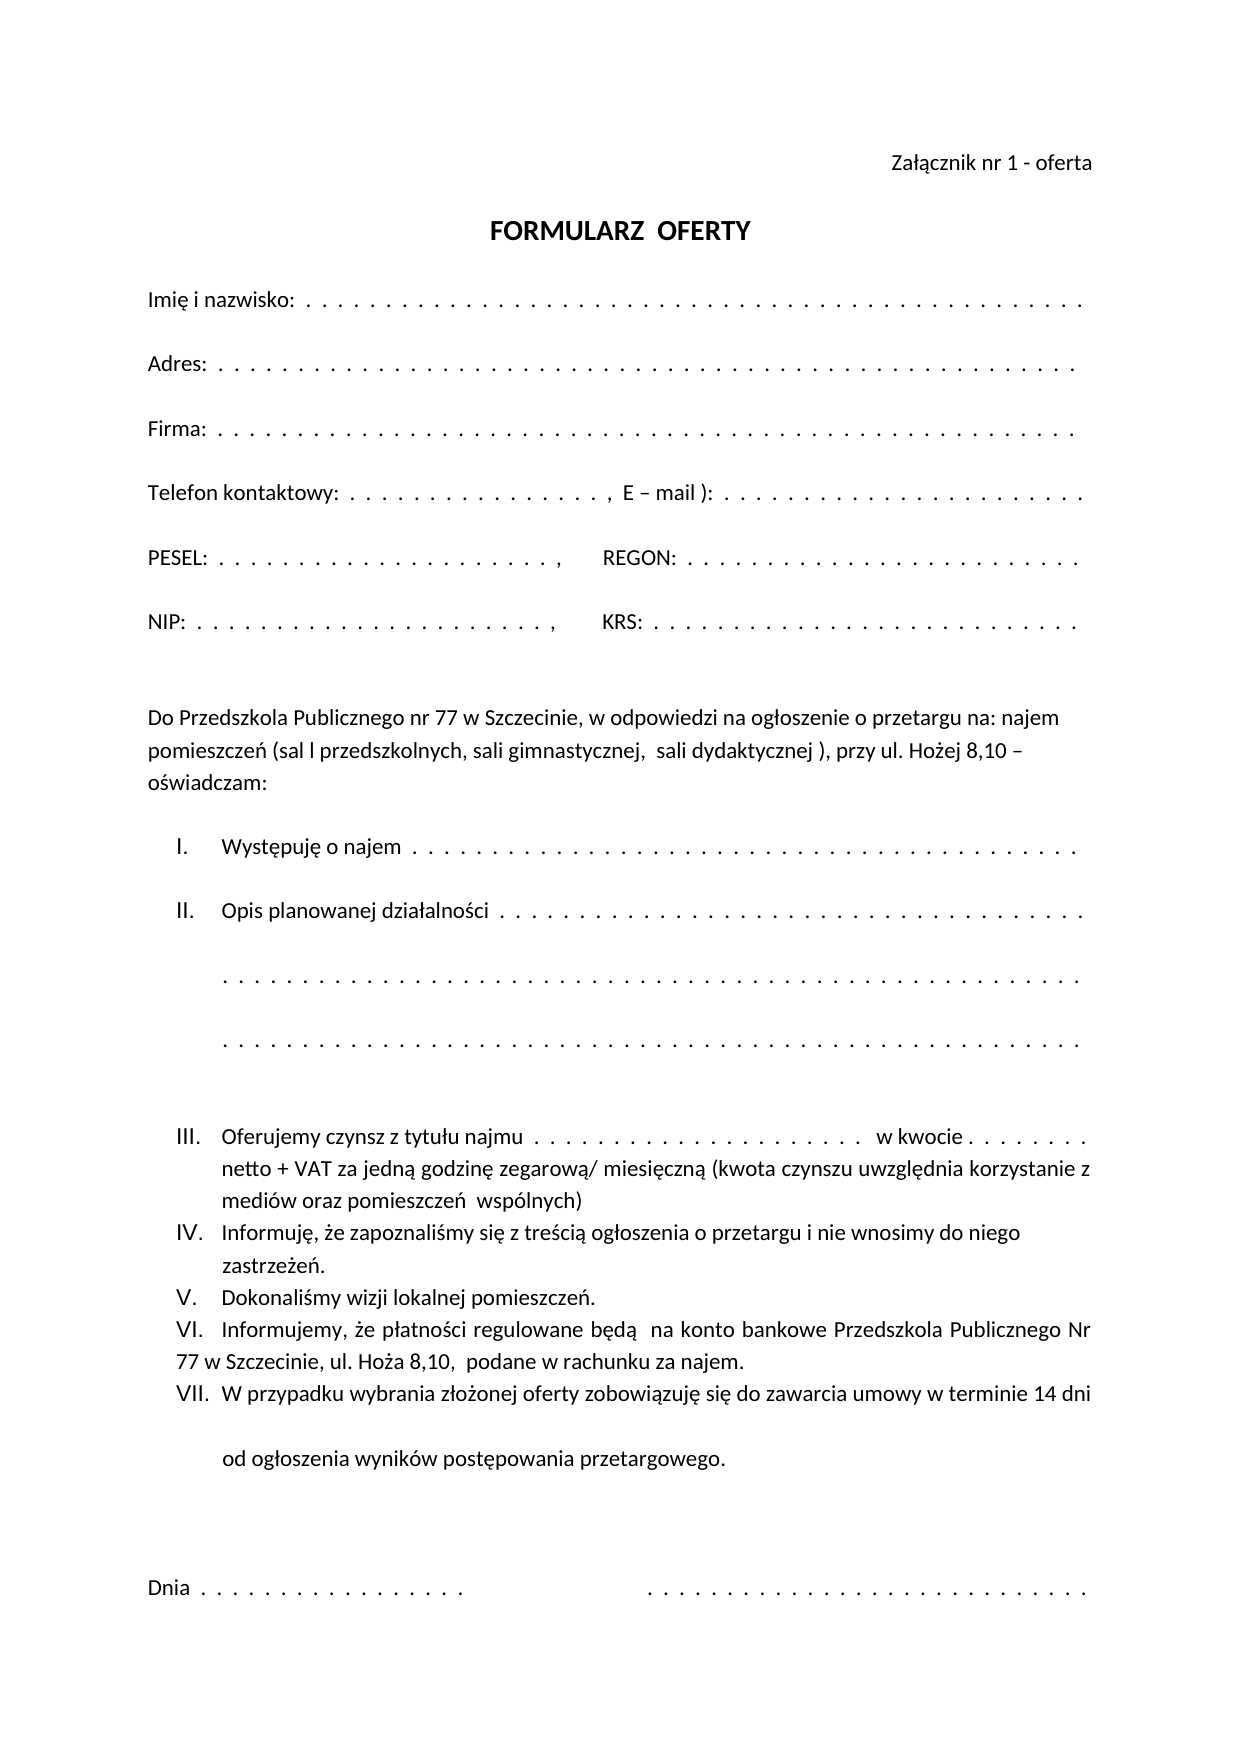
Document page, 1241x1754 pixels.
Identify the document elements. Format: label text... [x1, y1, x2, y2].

text Firma: . . . . . . . . . . . . . . . . . . . . . . . . . . . . . . . . . . . . . . . . . . . . . . . . . . . . . . [148, 414, 1093, 442]
text netto + VAT za jedną godzinę zegarową/ miesięczną (kwota czynszu uwzględnia korzystanie z mediów oraz pomieszczeń wspólnych) [221, 1154, 1093, 1214]
text Załącznik nr 1 - oferta [148, 148, 1093, 176]
text zastrzeżeń. [176, 1251, 1093, 1279]
list Oferujemy czynsz z tytułu najmu . . . . . . . . . . . . . . . . . . . . . w kwocie . . . . . . . . [176, 1122, 1093, 1150]
text Adres: . . . . . . . . . . . . . . . . . . . . . . . . . . . . . . . . . . . . . . . . . . . . . . . . . . . . . . [148, 349, 1093, 377]
text Do Przedszkola Publicznego nr 77 w Szczecinie, w odpowiedzi na ogłoszenie o przetargu na: najem pomieszczeń (sal l przedszkolnych, sali gimnastycznej, sali dydaktycznej ), przy ul. Hożej 8,10 – oświadczam: [148, 703, 1093, 796]
text FORMULARZ OFERTY [148, 212, 1093, 248]
text NIP: . . . . . . . . . . . . . . . . . . . . . . , KRS: . . . . . . . . . . . . . . . . . . . . . . . . . . . [148, 607, 1093, 635]
list Dokonaliśmy wizji lokalnej pomieszczeń. [176, 1283, 1093, 1311]
list W przypadku wybrania złożonej oferty zobowiązuję się do zawarcia umowy w terminie 14 dni od ogłoszenia wyników postępowania przetargowego. [176, 1379, 1093, 1472]
list Opis planowanej działalności . . . . . . . . . . . . . . . . . . . . . . . . . . . . . . . . . . . . . . . . . . . . . . . . . . . . . . . . . . . . . . . . . . . . . . . . . . . . . . . . . . . . . . . . . . . . . . . . . . . . . . . . . . . . . . . . . . . . . . . . . . . . . . . . . . . . . . . . . . . . . . . . . [176, 897, 1093, 1118]
list Informuję, że zapoznaliśmy się z treścią ogłoszenia o przetargu i nie wnosimy do niego [176, 1218, 1093, 1247]
text Telefon kontaktowy: . . . . . . . . . . . . . . . . , E – mail ): . . . . . . . . . . . . . . . . . . . . . . . [148, 478, 1093, 506]
text PESEL: . . . . . . . . . . . . . . . . . . . . . , REGON: . . . . . . . . . . . . . . . . . . . . . . . . . [148, 543, 1093, 571]
list Informujemy, że płatności regulowane będą na konto bankowe Przedszkola Publicznego Nr 77 w Szczecinie, ul. Hoża 8,10, podane w rachunku za najem. [176, 1315, 1093, 1375]
list Występuję o najem . . . . . . . . . . . . . . . . . . . . . . . . . . . . . . . . . . . . . . . . . . [176, 832, 1093, 892]
text Imię i nazwisko: . . . . . . . . . . . . . . . . . . . . . . . . . . . . . . . . . . . . . . . . . . . . . . . . . [148, 285, 1093, 313]
text Dnia . . . . . . . . . . . . . . . . . . . . . . . . . . . . . . . . . . . . . . . . . . . . . [148, 1573, 1093, 1601]
